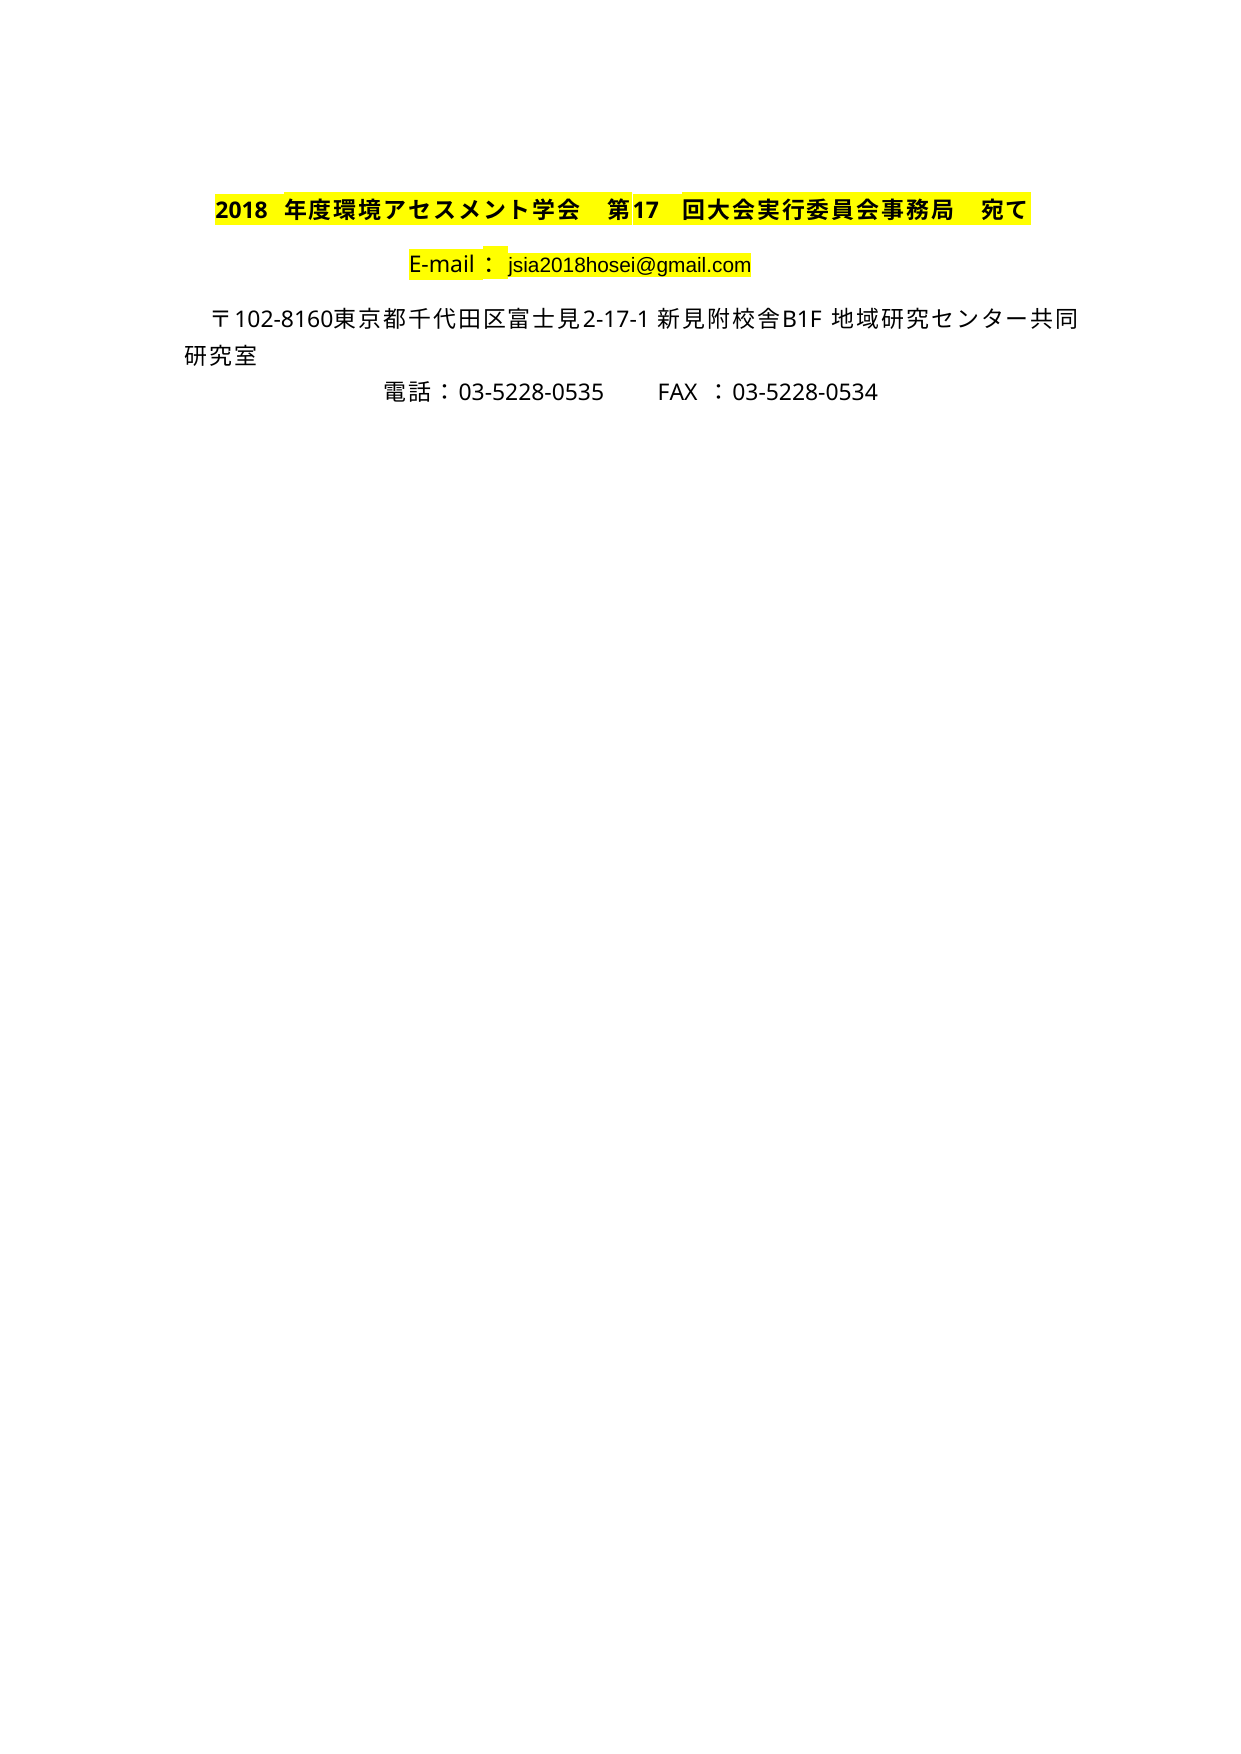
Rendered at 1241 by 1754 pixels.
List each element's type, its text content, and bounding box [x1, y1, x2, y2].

text 電話：03-5228-0535 FAX：03-5228-0534 [180, 372, 1081, 409]
text 2018年度環境アセスメント学会 第17回大会実行委員会事務局 宛て [203, 190, 1081, 227]
text 〒102-8160東京都千代田区富士見2-17-1 新見附校舎B1F地域研究センター共同研究室 [180, 299, 1081, 372]
text E-mail：jsia2018hosei@gmail.com [203, 245, 1081, 281]
